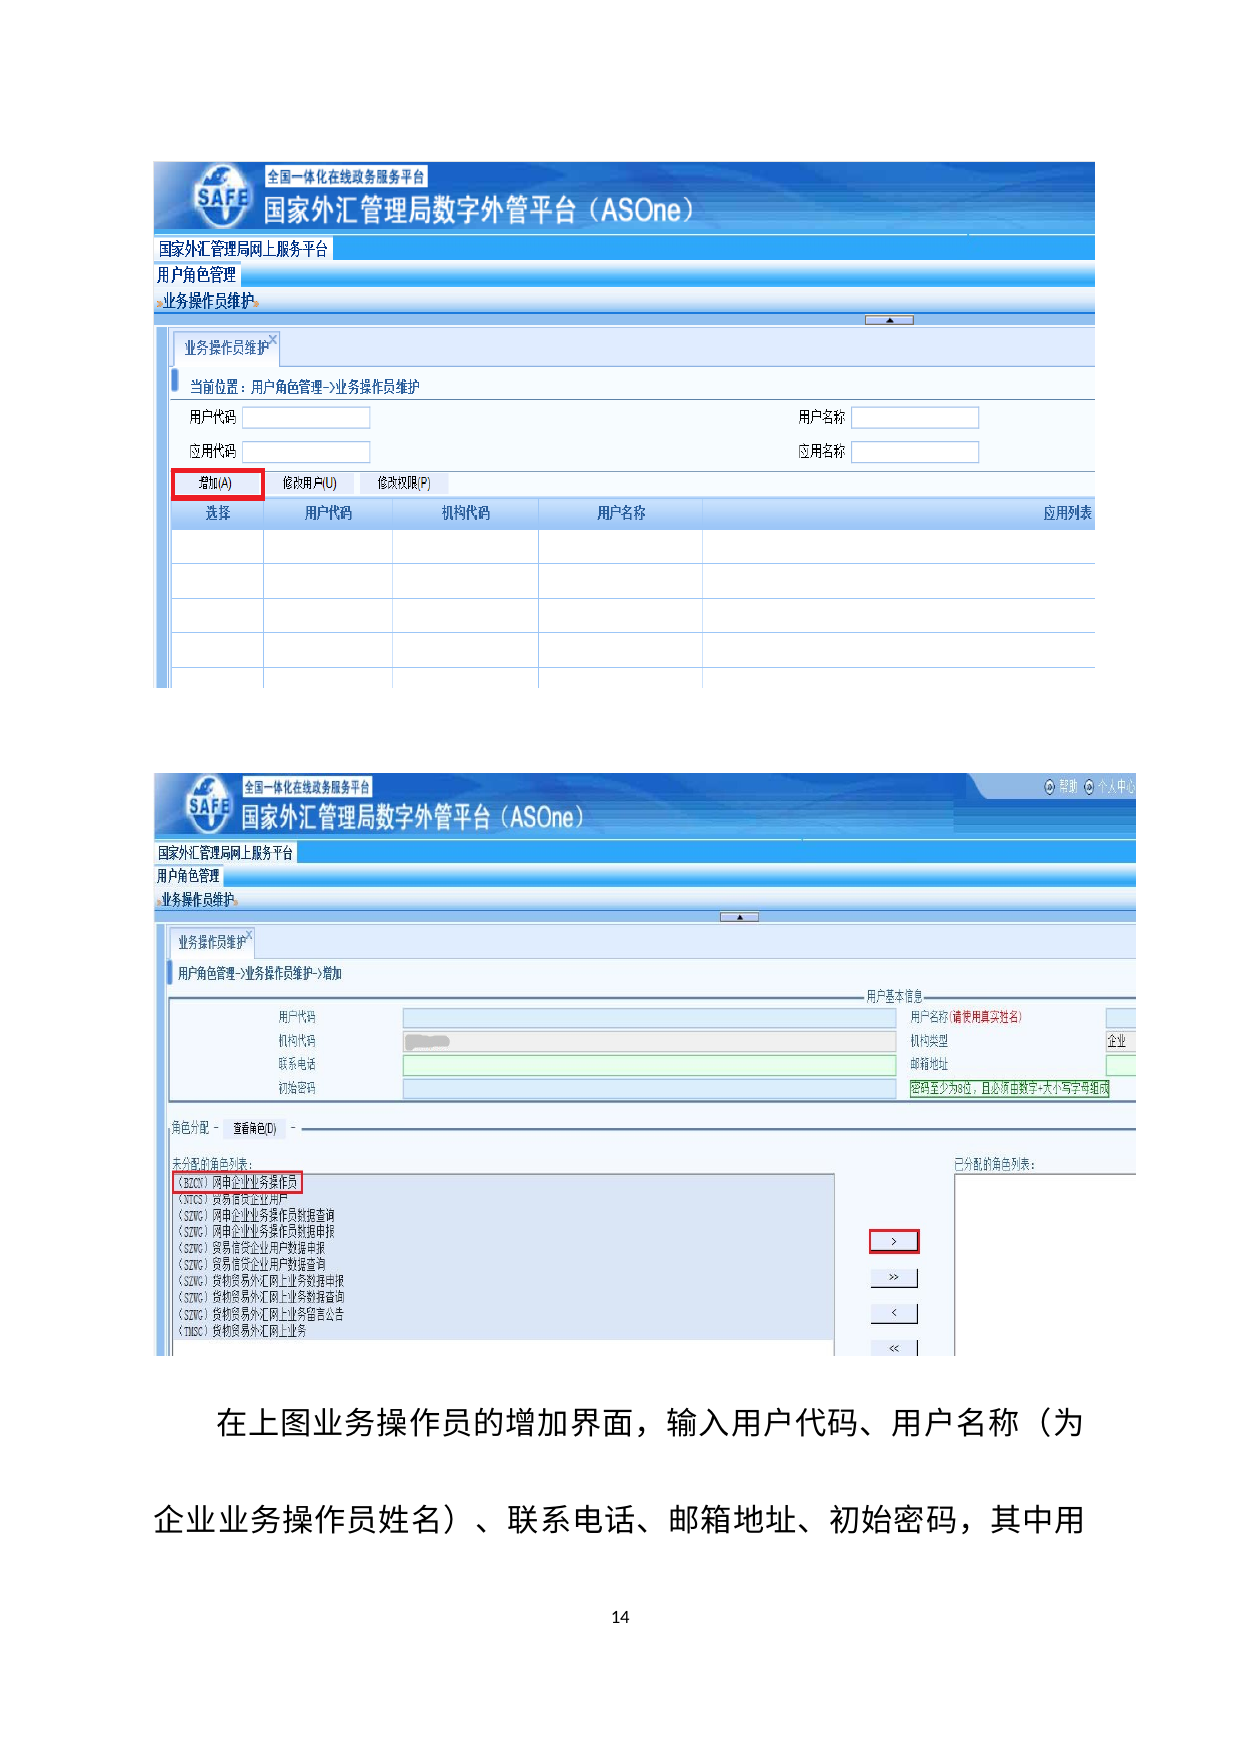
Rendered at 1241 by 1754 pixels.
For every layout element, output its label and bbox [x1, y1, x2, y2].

picture [153, 773, 1136, 1356]
text [153, 1388, 1087, 1551]
picture [153, 161, 1095, 688]
